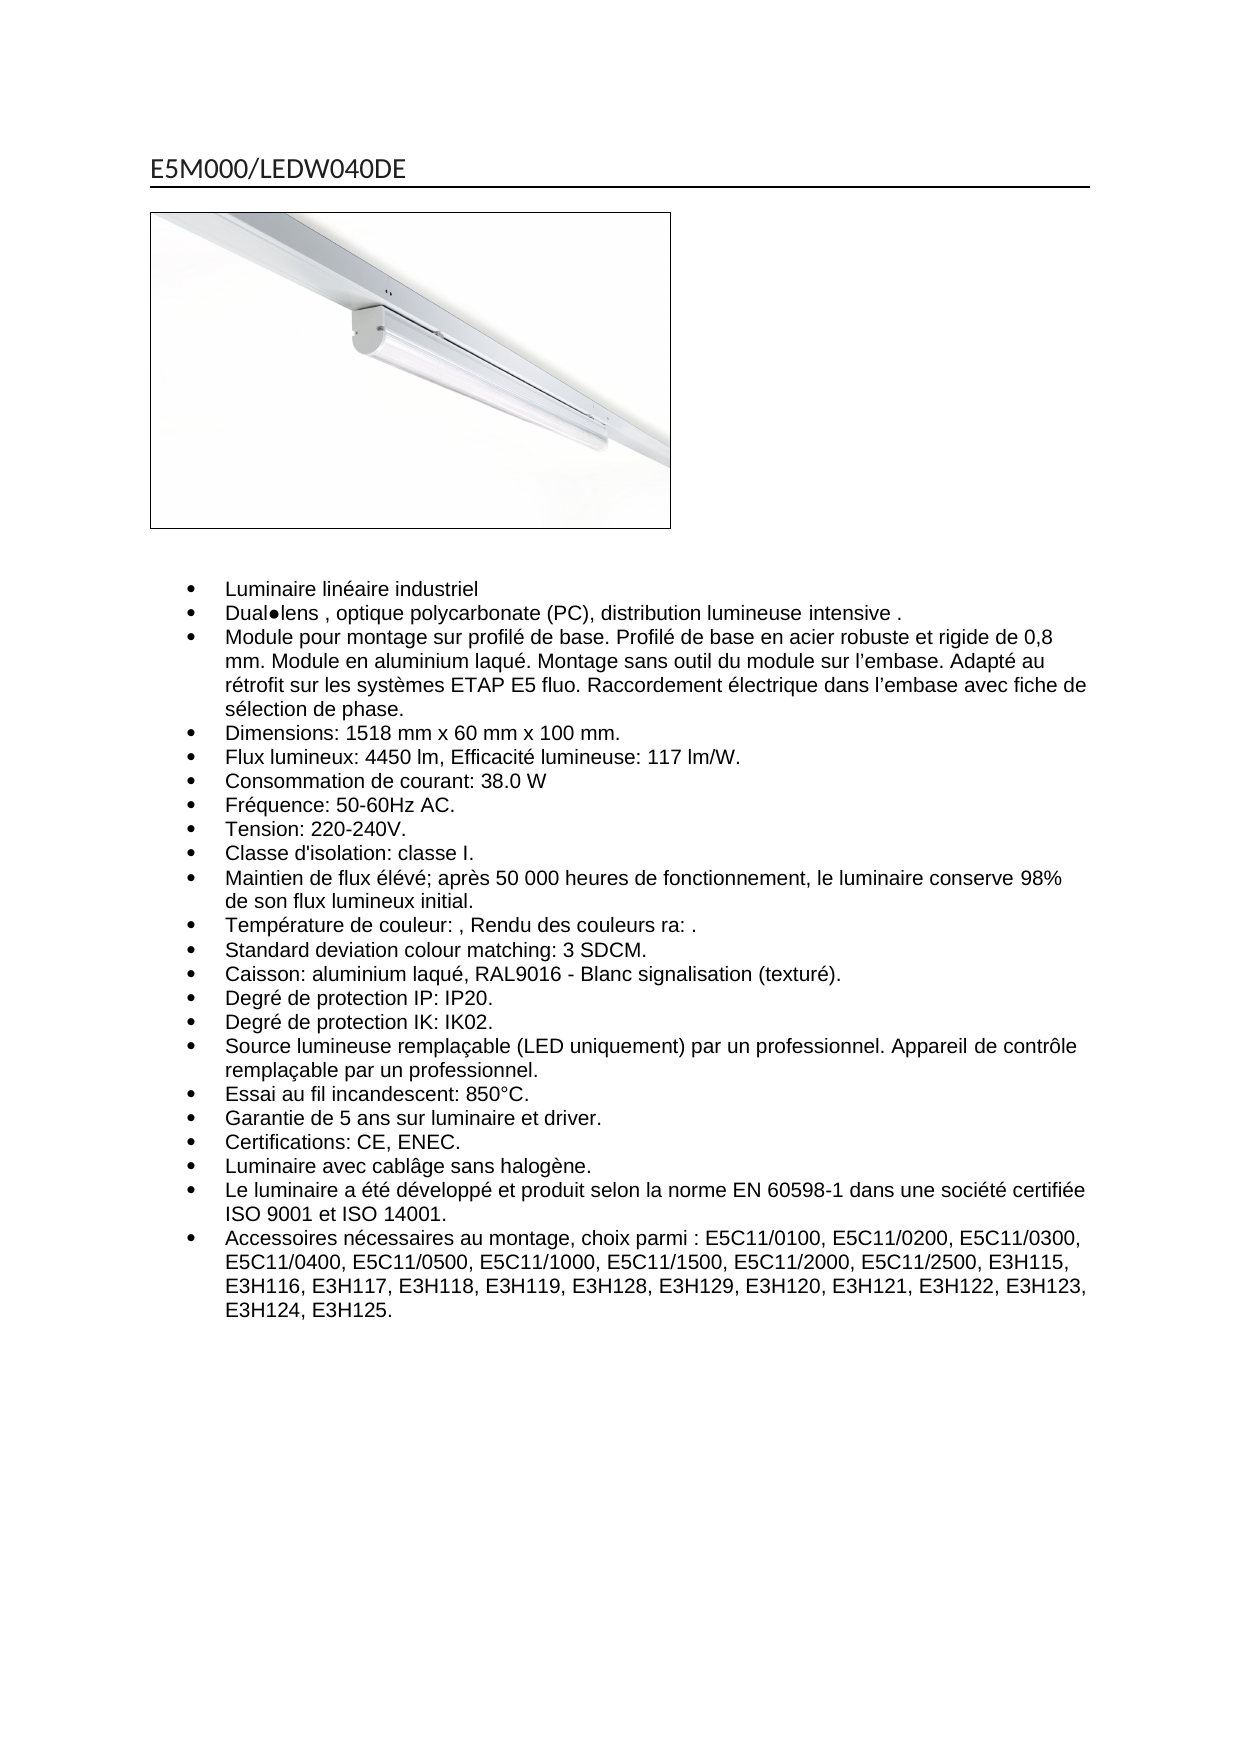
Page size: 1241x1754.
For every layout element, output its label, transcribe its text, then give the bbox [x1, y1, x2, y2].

list Dimensions: 1518 mm x 60 mm x 100 mm. [187, 721, 1090, 745]
list Luminaire avec cablâge sans halogène. [187, 1154, 1090, 1178]
list Degré de protection IP: IP20. [187, 986, 1090, 1009]
list Garantie de 5 ans sur luminaire et driver. [187, 1106, 1090, 1130]
list Certifications: CE, ENEC. [187, 1130, 1090, 1154]
list Classe d'isolation: classe I. [187, 841, 1090, 865]
list Consommation de courant: 38.0 W [187, 769, 1090, 793]
list Dual●lens , optique polycarbonate (PC), distribution lumineuse intensive . [187, 601, 1090, 625]
list Degré de protection IK: IK02. [187, 1009, 1090, 1034]
list Module pour montage sur profilé de base. Profilé de base en acier robuste et rigide de 0,8 mm. Module en aluminium laqué. Montage sans outil du module sur l’embase. Adapté au rétrofit sur les systèmes ETAP E5 fluo. Raccordement électrique dans l’embase avec fiche de sélection de phase. [187, 625, 1090, 721]
list Source lumineuse remplaçable (LED uniquement) par un professionnel. Appareil de contrôle remplaçable par un professionnel. [187, 1034, 1090, 1082]
list Température de couleur: , Rendu des couleurs ra: . [187, 913, 1090, 937]
list Fréquence: 50-60Hz AC. [187, 793, 1090, 817]
list Essai au fil incandescent: 850°C. [187, 1082, 1090, 1106]
list Tension: 220-240V. [187, 817, 1090, 841]
list Accessoires nécessaires au montage, choix parmi : E5C11/0100, E5C11/0200, E5C11/0300, E5C11/0400, E5C11/0500, E5C11/1000, E5C11/1500, E5C11/2000, E5C11/2500, E3H115, E3H116, E3H117, E3H118, E3H119, E3H128, E3H129, E3H120, E3H121, E3H122, E3H123, E3H124, E3H125. [187, 1226, 1090, 1322]
text E5M000/LEDW040DE [150, 150, 1090, 186]
list Le luminaire a été développé et produit selon la norme EN 60598-1 dans une société certifiée ISO 9001 et ISO 14001. [187, 1178, 1090, 1226]
list Standard deviation colour matching: 3 SDCM. [187, 937, 1090, 961]
list Luminaire linéaire industriel [187, 577, 1090, 601]
picture [151, 213, 670, 528]
list Flux lumineux: 4450 lm, Efficacité lumineuse: 117 lm/W. [187, 745, 1090, 769]
list Caisson: aluminium laqué, RAL9016 - Blanc signalisation (texturé). [187, 961, 1090, 986]
list Maintien de flux élévé; après 50 000 heures de fonctionnement, le luminaire conserve 98% de son flux lumineux initial. [187, 865, 1090, 913]
